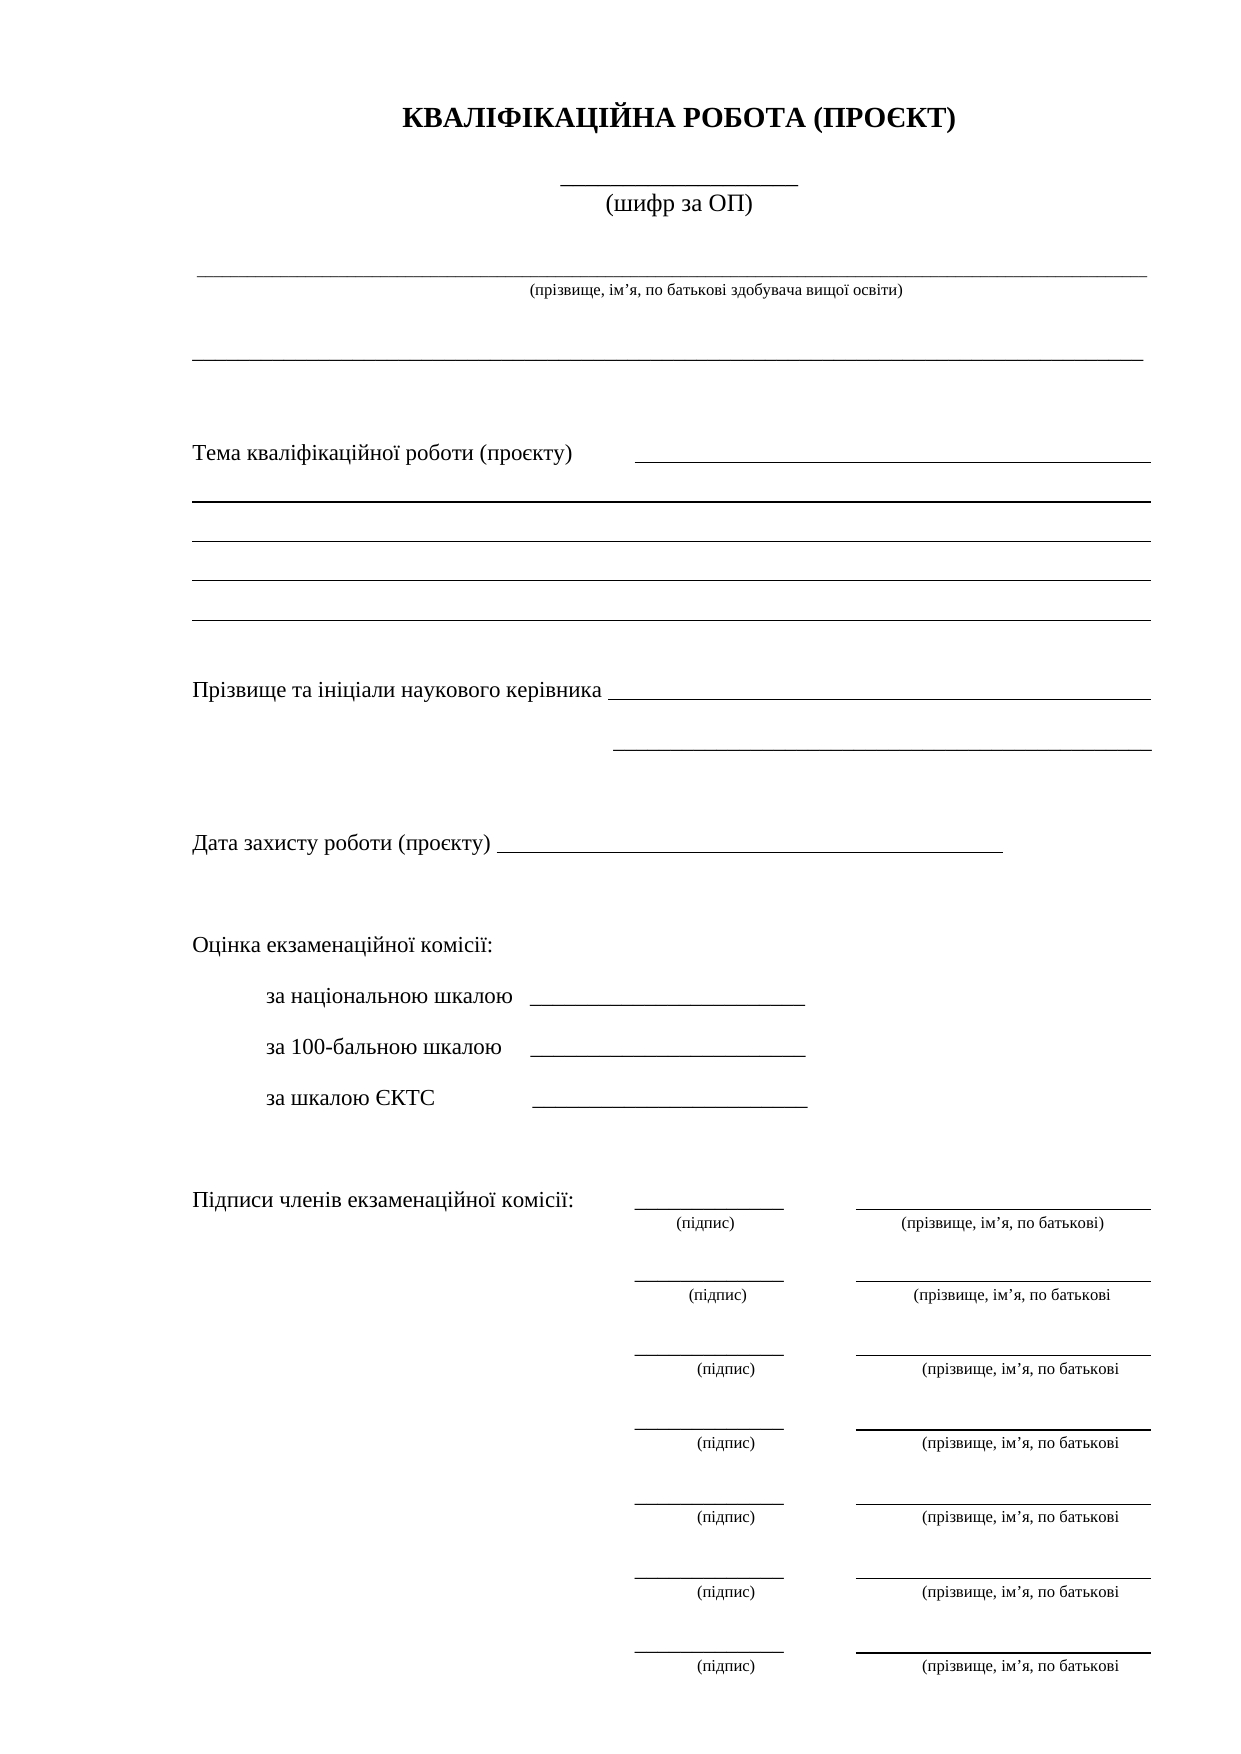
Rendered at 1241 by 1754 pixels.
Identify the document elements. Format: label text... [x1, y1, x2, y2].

text Прізвище та ініціали наукового керівника [192, 676, 1152, 702]
text Підписи членів екзаменаційної комісії: _____________ [192, 1186, 1152, 1212]
text _______________________________________________ [192, 727, 1152, 753]
text Тема кваліфікаційної роботи (проєкту) [192, 439, 1152, 623]
text Дата захисту роботи (проєкту) [192, 829, 1152, 855]
text Оцінка екзаменаційної комісії: [192, 931, 1152, 957]
text (шифр за ОП) [192, 188, 1152, 217]
text _____________ [576, 1332, 1152, 1359]
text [576, 1656, 1152, 1675]
text (підпис) (прізвище, ім’я, по батькові [576, 1284, 1152, 1303]
text ___________________ [192, 160, 1152, 188]
text КВАЛІФІКАЦІЙНА РОБОТА (ПРОЄКТ) [192, 100, 1152, 134]
text (прізвище, ім’я, по батькові здобувача вищої освіти) [192, 279, 1152, 298]
text _____________ [576, 1481, 1152, 1507]
text (підпис) (прізвище, ім’я, по батькові) [634, 1212, 1152, 1232]
text _____________ [576, 1629, 1152, 1656]
text (підпис) (прізвище, ім’я, по батькові [576, 1581, 1152, 1601]
text (підпис) (прізвище, ім’я, по батькові [576, 1507, 1152, 1526]
text за національною шкалою ________________________ [192, 982, 1152, 1008]
text (підпис) (прізвище, ім’я, по батькові [576, 1433, 1152, 1452]
text ___________________________________________________________________________________ [192, 337, 1152, 363]
text _____________ [576, 1555, 1152, 1581]
text за 100-бальною шкалою ________________________ [192, 1033, 1152, 1059]
text _____________ [576, 1407, 1152, 1433]
text за шкалою ЄКТС ________________________ [192, 1084, 1152, 1110]
text _____________ [576, 1258, 1152, 1284]
text (підпис) (прізвище, ім’я, по батькові [576, 1359, 1152, 1378]
text __________________________________________________________________________________________________________________ [192, 260, 1152, 279]
